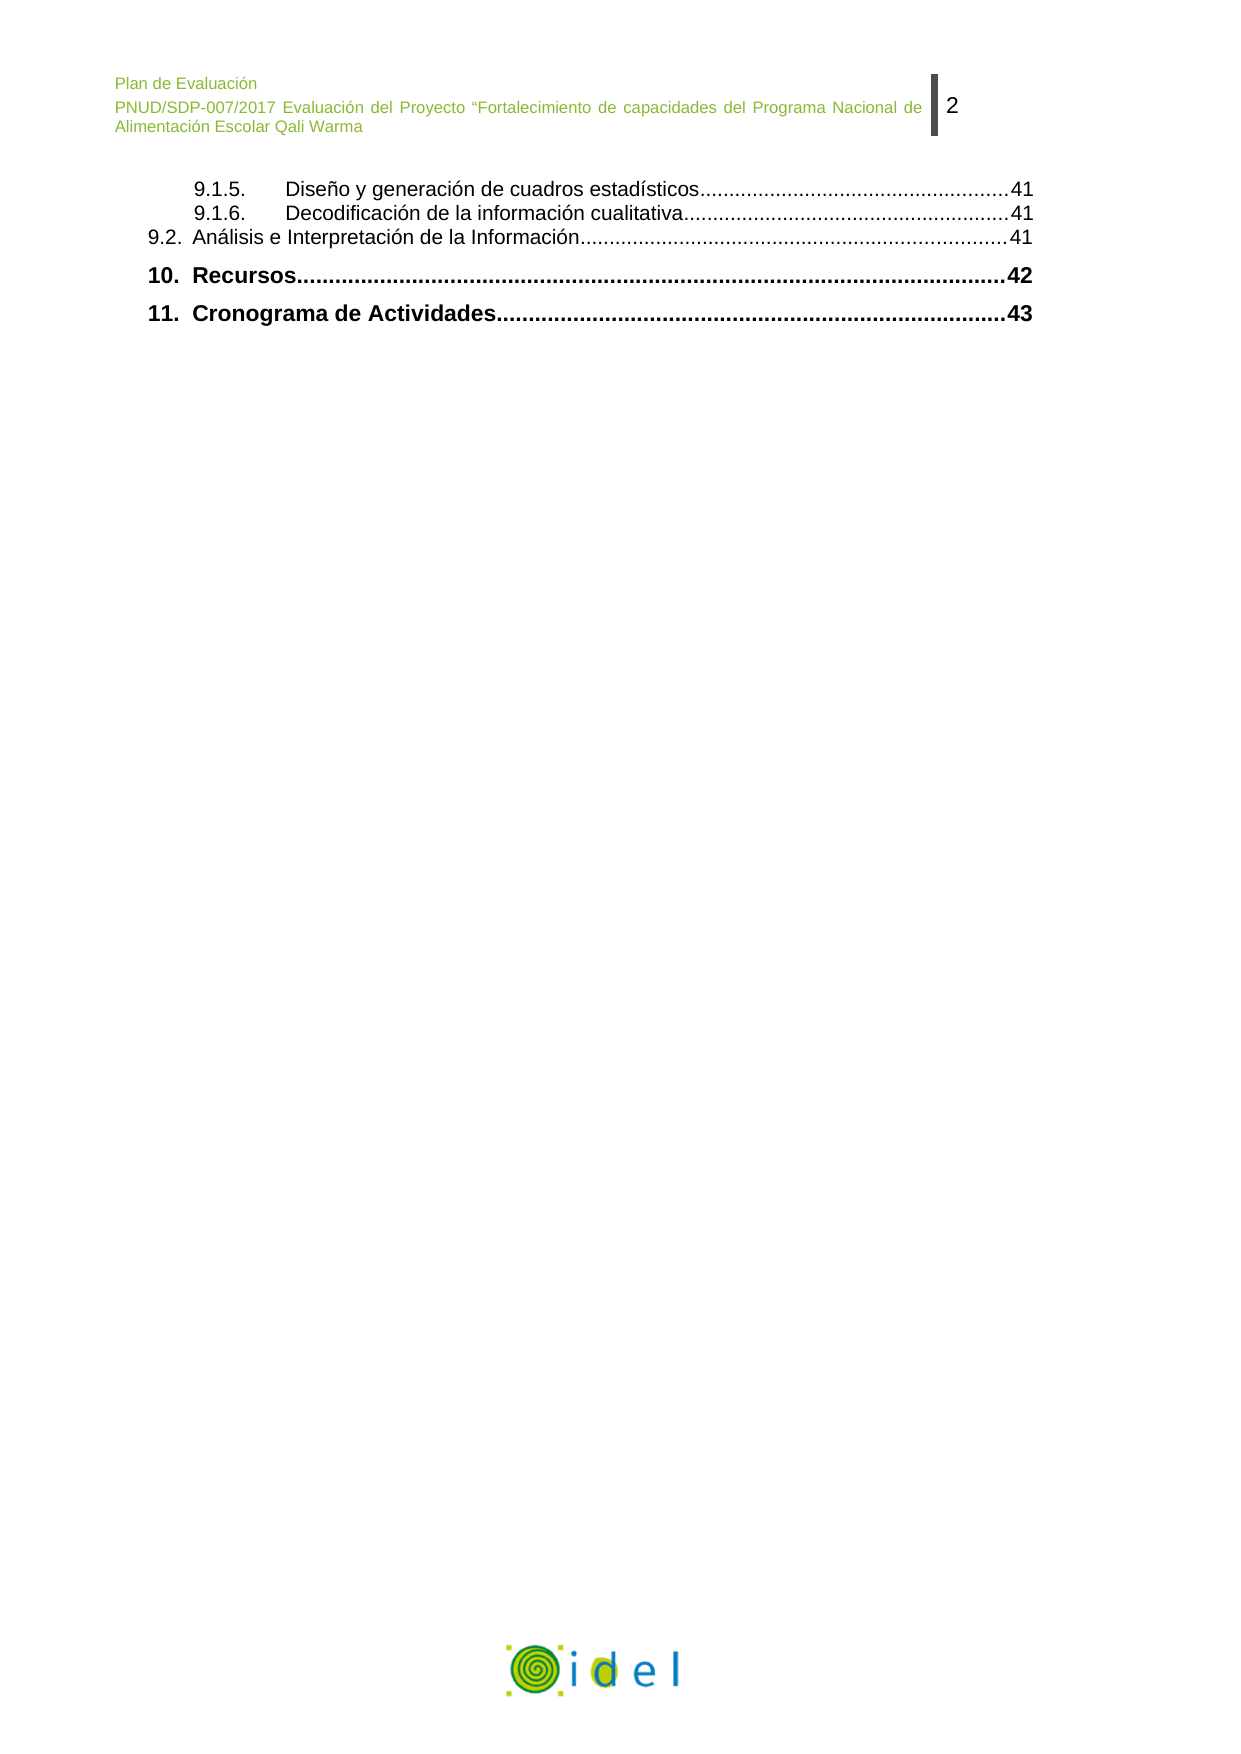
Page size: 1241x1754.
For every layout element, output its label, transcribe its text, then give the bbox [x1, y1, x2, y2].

text 9.2. Análisis e Interpretación de la Información 41 [148, 225, 1033, 249]
text 9.1.5. Diseño y generación de cuadros estadísticos 41 [194, 177, 1033, 201]
picture [501, 1640, 680, 1704]
text 10. Recursos 42 [148, 262, 1033, 288]
text 9.1.6. Decodificación de la información cualitativa 41 [194, 201, 1033, 225]
text 11. Cronograma de Actividades 43 [148, 300, 1033, 327]
